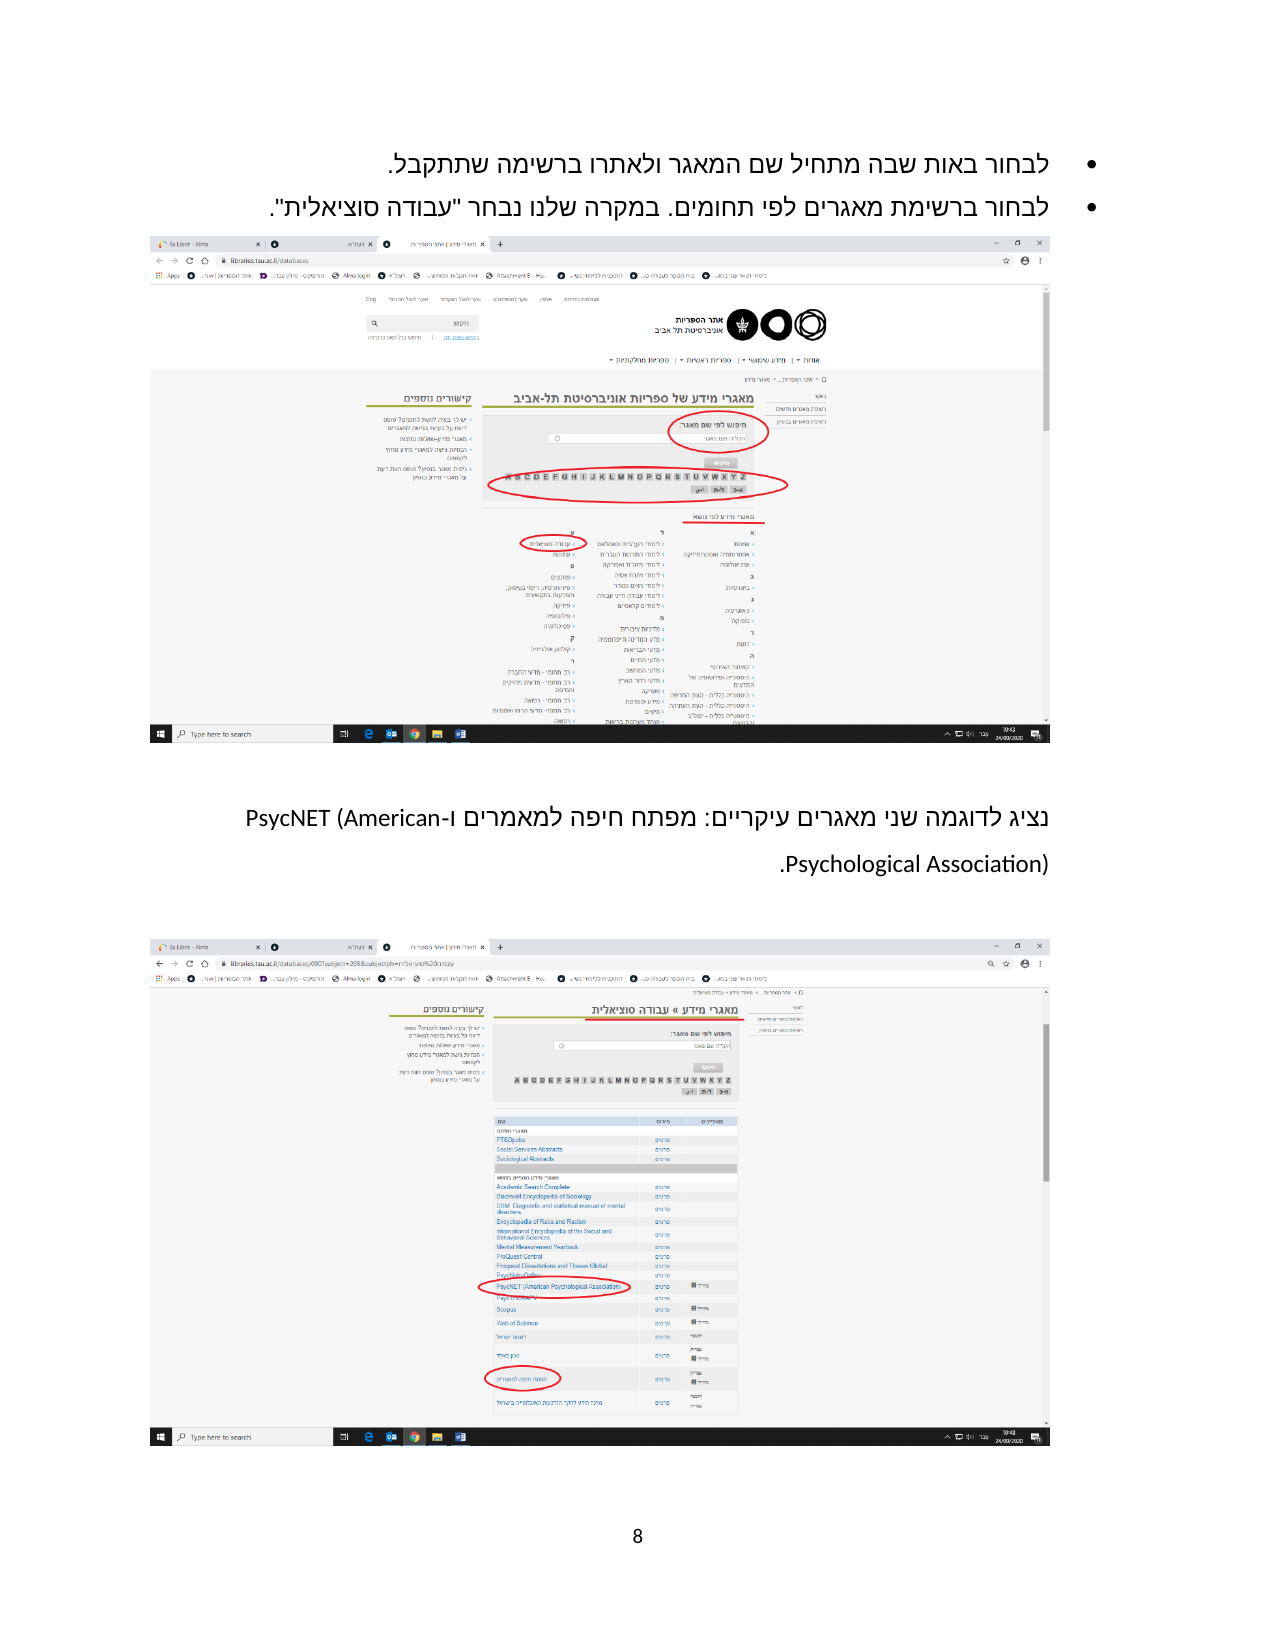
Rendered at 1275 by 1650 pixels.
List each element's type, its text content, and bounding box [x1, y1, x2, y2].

picture [150, 236, 1050, 743]
list לבחור ברשימת מאגרים לפי תחומים. במקרה שלנו נבחר "עבודה סוציאלית". [187, 193, 1087, 222]
picture [150, 939, 1050, 1446]
list לבחור באות שבה מתחיל שם המאגר ולאתרו ברשימה שתתקבל. [187, 150, 1087, 179]
list נציג לדוגמה שני מאגרים עיקריים: מפתח חיפה למאמרים ו-PsycNET (American Psychological Association). [187, 802, 1050, 879]
